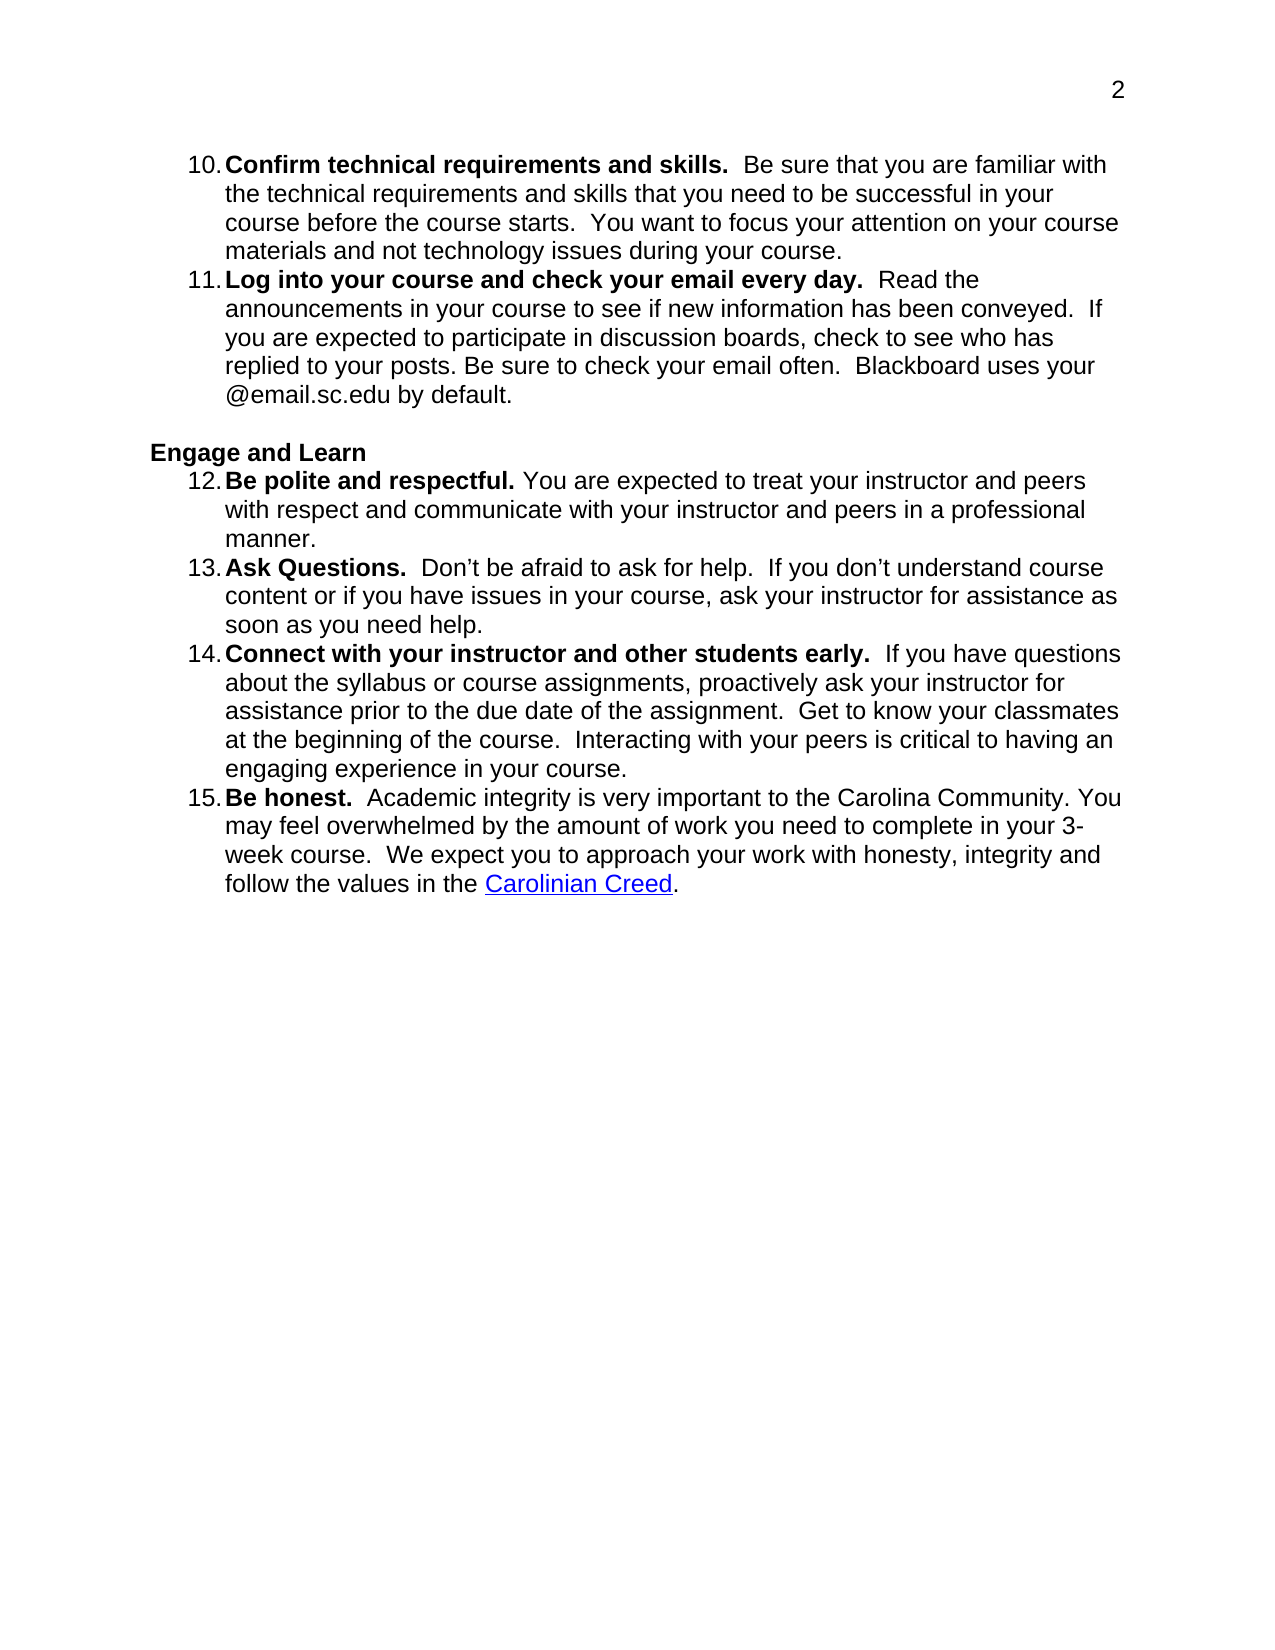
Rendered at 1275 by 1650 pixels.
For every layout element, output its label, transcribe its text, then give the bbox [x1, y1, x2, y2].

list Be honest. Academic integrity is very important to the Carolina Community. You may feel overwhelmed by the amount of work you need to complete in your 3-week course. We expect you to approach your work with honesty, integrity and follow the values in the Carolinian Creed. [187, 782, 1125, 897]
list Confirm technical requirements and skills. Be sure that you are familiar with the technical requirements and skills that you need to be successful in your course before the course starts. You want to focus your attention on your course materials and not technology issues during your course. [187, 150, 1125, 265]
list Connect with your instructor and other students early. If you have questions about the syllabus or course assignments, proactively ask your instructor for assistance prior to the due date of the assignment. Get to know your classmates at the beginning of the course. Interacting with your peers is critical to having an engaging experience in your course. [187, 639, 1125, 782]
list Log into your course and check your email every day. Read the announcements in your course to see if new information has been conveyed. If you are expected to participate in discussion boards, check to see who has replied to your posts. Be sure to check your email often. Blackboard uses your @email.sc.edu by default. [187, 265, 1125, 409]
subtitle Engage and Learn [150, 437, 1125, 466]
list Ask Questions. Don’t be afraid to ask for help. If you don’t understand course content or if you have issues in your course, ask your instructor for assistance as soon as you need help. [187, 552, 1125, 639]
list Be polite and respectful. You are expected to treat your instructor and peers with respect and communicate with your instructor and peers in a professional manner. [187, 466, 1125, 552]
